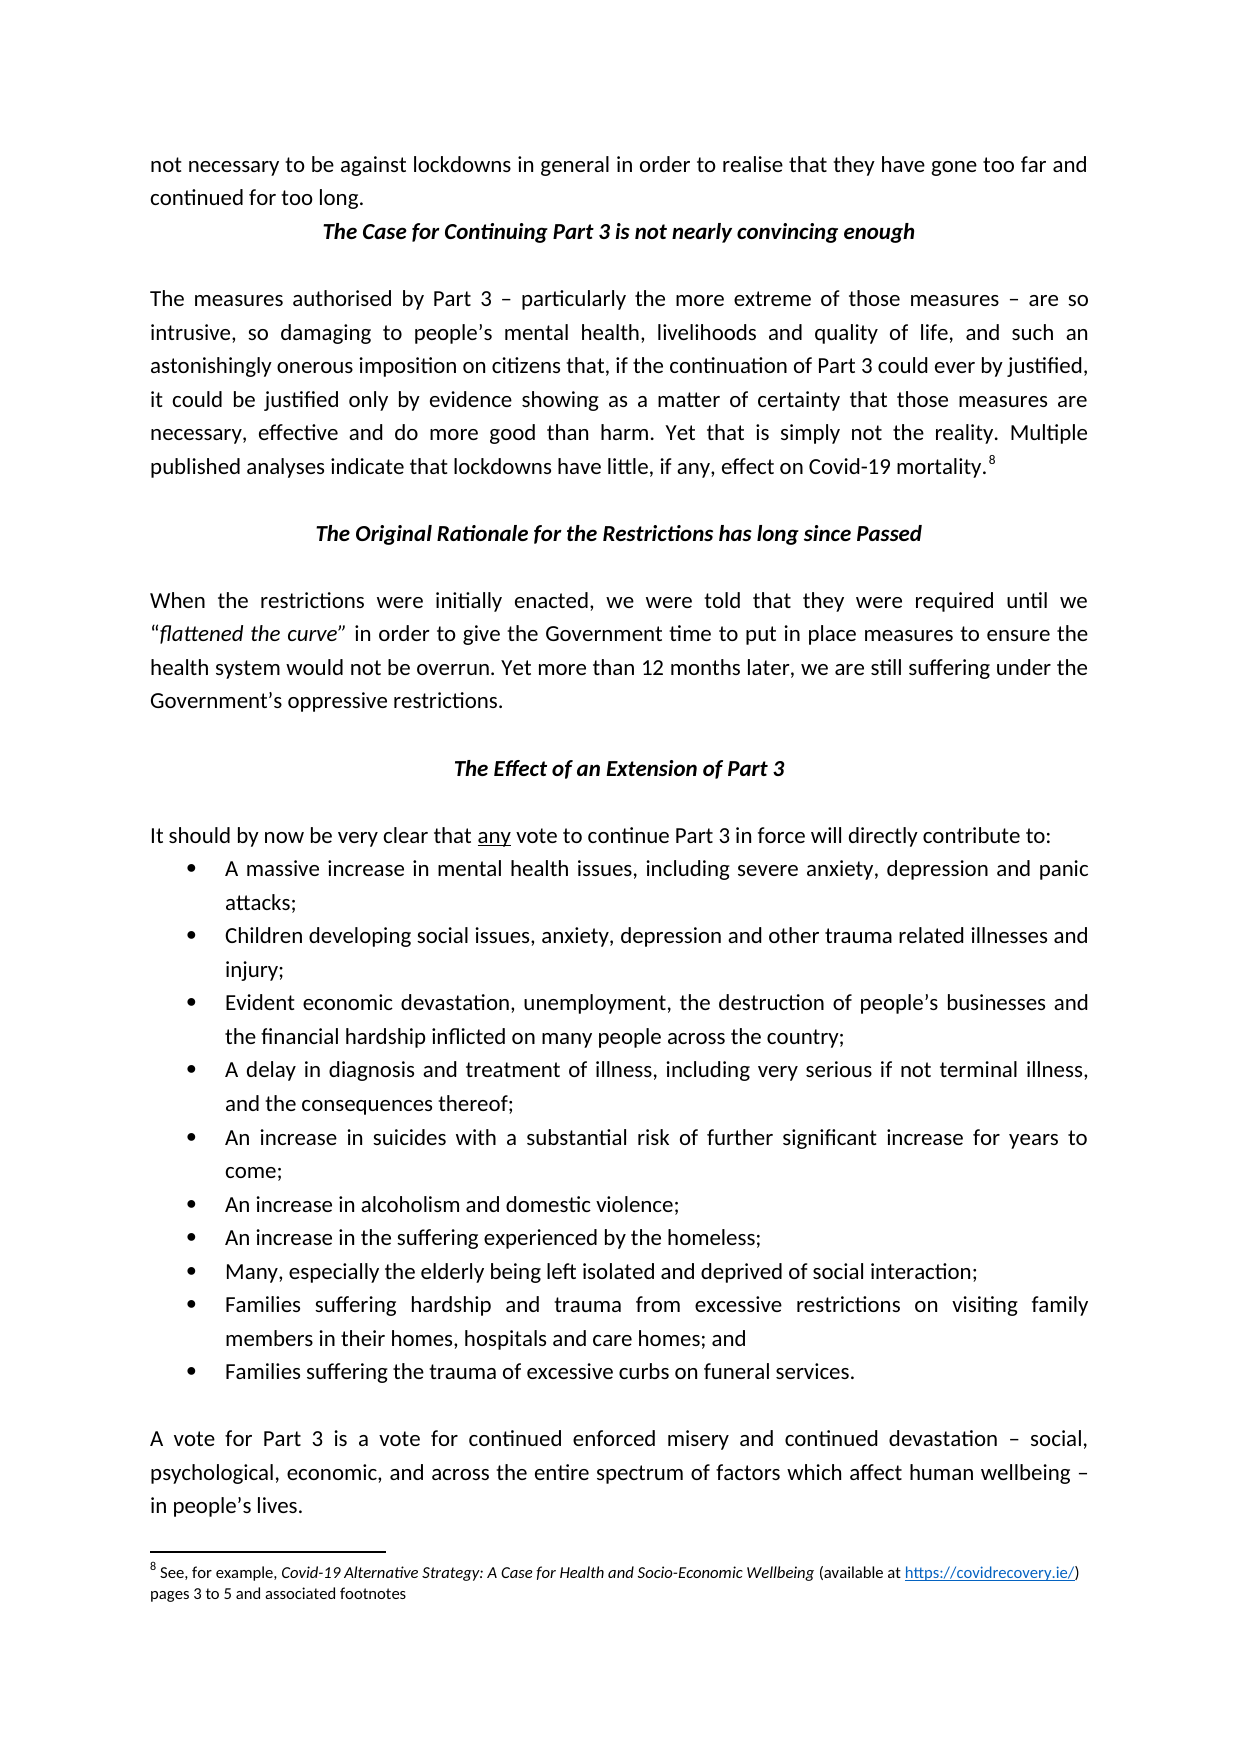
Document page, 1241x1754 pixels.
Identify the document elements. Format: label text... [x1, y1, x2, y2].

text The Effect of an Extension of Part 3 [150, 754, 1090, 782]
text The measures authorised by Part 3 – particularly the more extreme of those measures – are so intrusive, so damaging to people’s mental health, livelihoods and quality of life, and such an astonishingly onerous imposition on citizens that, if the continuation of Part 3 could ever by justified, it could be justified only by evidence showing as a matter of certainty that those measures are necessary, effective and do more good than harm. Yet that is simply not the reality. Multiple published analyses indicate that lockdowns have little, if any, effect on Covid-19 mortality. [150, 284, 1090, 480]
list Families suffering the trauma of excessive curbs on funeral services. [187, 1357, 1090, 1386]
list Many, especially the elderly being left isolated and deprived of social interaction; [187, 1257, 1090, 1285]
list An increase in the suffering experienced by the homeless; [187, 1223, 1090, 1251]
list An increase in alcoholism and domestic violence; [187, 1190, 1090, 1218]
text A vote for Part 3 is a vote for continued enforced misery and continued devastation – social, psychological, economic, and across the entire spectrum of factors which affect human wellbeing – in people’s lives. [150, 1424, 1090, 1520]
list Children developing social issues, anxiety, depression and other trauma related illnesses and injury; [187, 921, 1090, 983]
list A massive increase in mental health issues, including severe anxiety, depression and panic attacks; [187, 854, 1090, 916]
list A delay in diagnosis and treatment of illness, including very serious if not terminal illness, and the consequences thereof; [187, 1056, 1090, 1117]
list Evident economic devastation, unemployment, the destruction of people’s businesses and the financial hardship inflicted on many people across the country; [187, 988, 1090, 1050]
text When the restrictions were initially enacted, we were told that they were required until we “flattened the curve” in order to give the Government time to put in place measures to ensure the health system would not be overrun. Yet more than 12 months later, we are still suffering under the Government’s oppressive restrictions. [150, 586, 1090, 715]
text It should by now be very clear that any vote to continue Part 3 in force will directly contribute to: [150, 821, 1090, 849]
text The Original Rationale for the Restrictions has long since Passed [150, 519, 1090, 547]
list An increase in suicides with a substantial risk of further significant increase for years to come; [187, 1123, 1090, 1184]
text The Case for Continuing Part 3 is not nearly convincing enough [150, 217, 1090, 245]
list Families suffering hardship and trauma from excessive restrictions on visiting family members in their homes, hospitals and care homes; and [187, 1290, 1090, 1352]
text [150, 150, 1090, 212]
